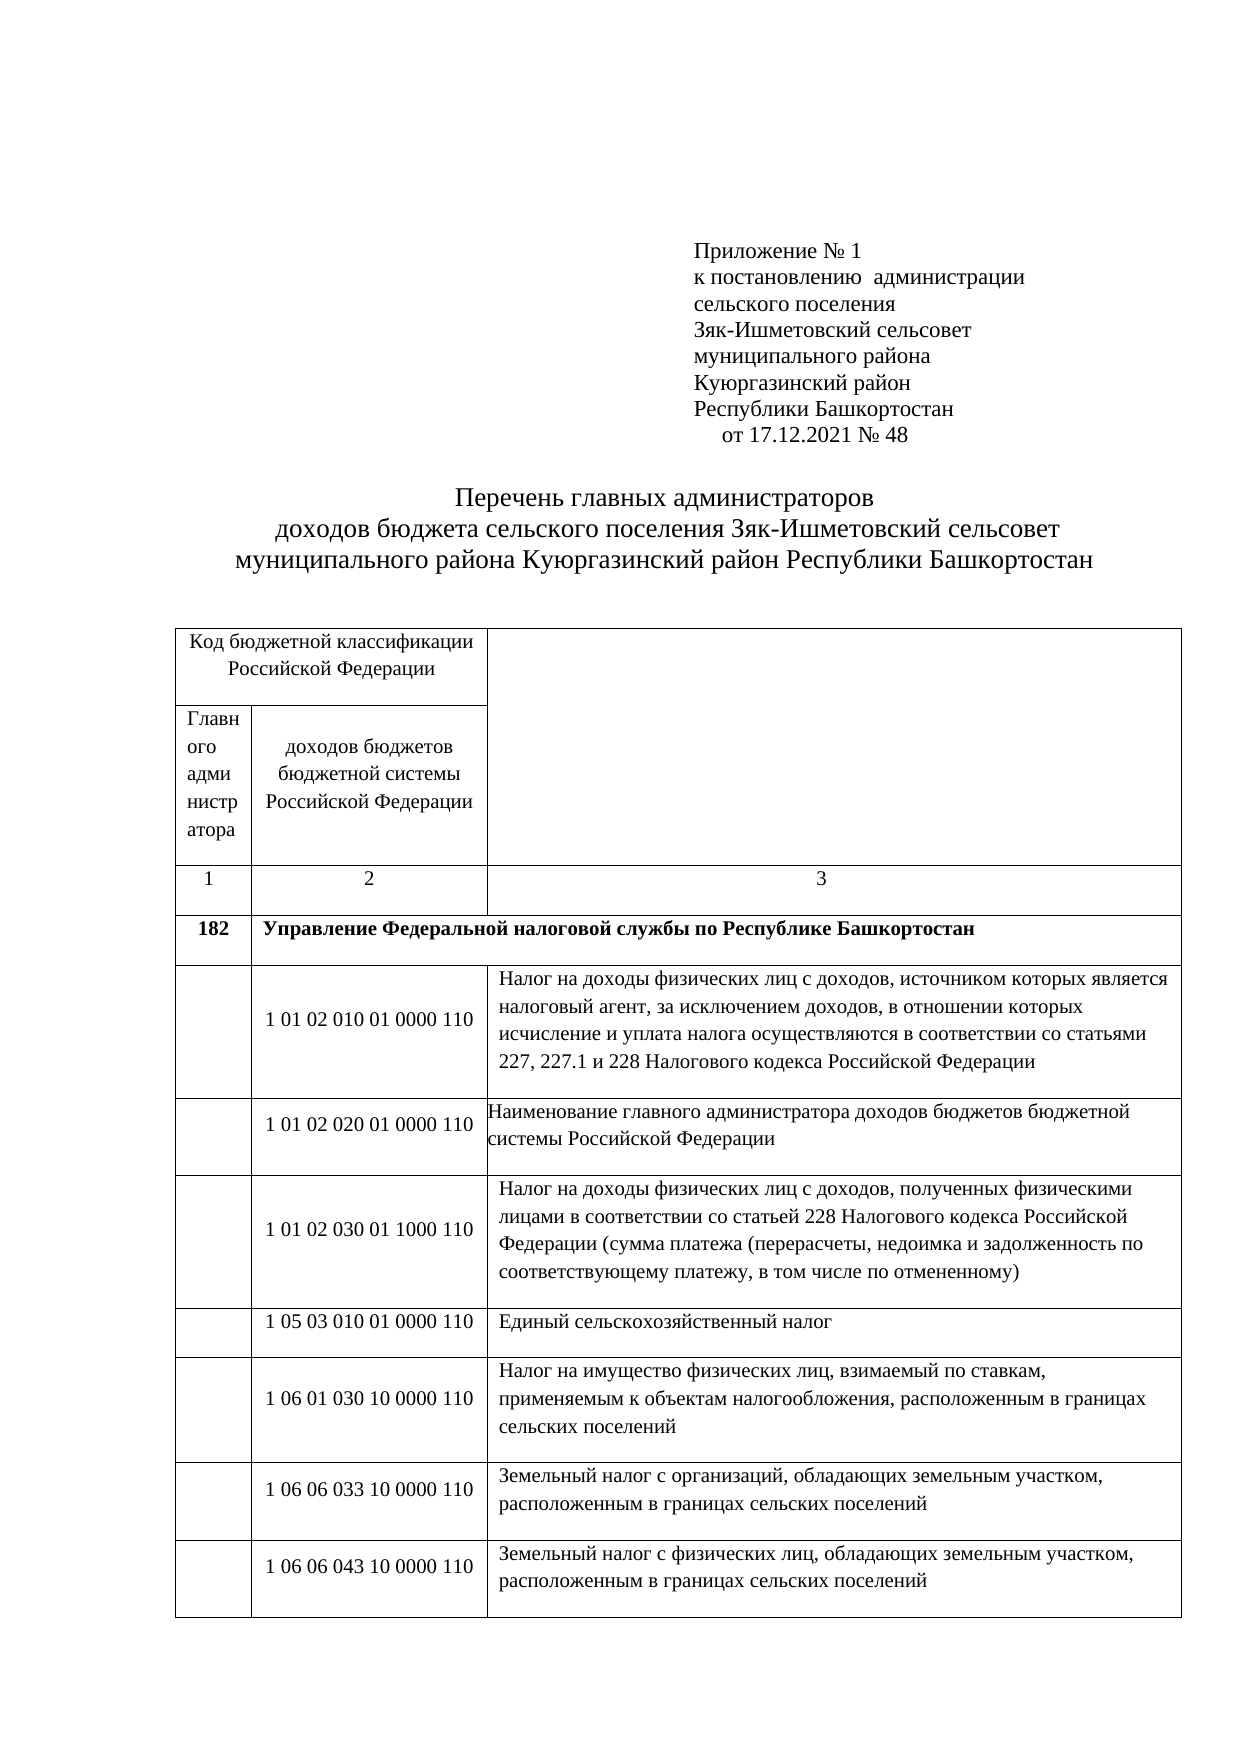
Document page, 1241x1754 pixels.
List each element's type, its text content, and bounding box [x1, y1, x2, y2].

text сельского поселения [620, 289, 1152, 316]
table_cell [176, 1099, 251, 1175]
table_cell 1 [176, 866, 251, 915]
table_cell 1 06 06 043 10 0000 110 [252, 1541, 487, 1617]
text Республики Башкортостан [620, 395, 1152, 421]
text от 17.12.2021 № 48 [177, 421, 1152, 448]
text Перечень главных администраторов [177, 481, 1152, 512]
text к постановлению администрации [325, 263, 1152, 289]
table_cell 2 [252, 866, 487, 915]
table_cell [176, 966, 251, 1097]
table_cell 1 06 06 033 10 0000 110 [252, 1463, 487, 1540]
text Куюргазинский район [620, 369, 1152, 395]
table_cell [176, 1463, 251, 1540]
table_cell Налог на имущество физических лиц, взимаемый по ставкам, применяемым к объектам налогообложения, расположенным в границах сельских поселений [488, 1358, 1181, 1462]
table_cell 182 [176, 916, 251, 965]
table_cell 1 01 02 020 01 0000 110 [252, 1099, 487, 1175]
table_cell Главного администратора [176, 706, 251, 865]
table_cell 1 01 02 010 01 0000 110 [252, 966, 487, 1097]
table_cell Единый сельскохозяйственный налог [488, 1309, 1181, 1357]
table_cell [176, 1541, 251, 1617]
table_cell [176, 1358, 251, 1462]
table_header [488, 629, 1181, 865]
table_cell 3 [488, 866, 1181, 915]
table_cell Налог на доходы физических лиц с доходов, полученных физическими лицами в соответствии со статьей 228 Налогового кодекса Российской Федерации (сумма платежа (перерасчеты, недоимка и задолженность по соответствующему платежу, в том числе по отмененному) [488, 1176, 1181, 1307]
text Приложение № 1 [620, 237, 1152, 263]
table_header Код бюджетной классификации Российской Федерации [176, 629, 487, 705]
table_cell [176, 1176, 251, 1307]
text доходов бюджета сельского поселения Зяк-Ишметовский сельсовет муниципального района Куюргазинский район Республики Башкортостан [177, 512, 1152, 575]
table_cell 1 05 03 010 01 0000 110 [252, 1309, 487, 1357]
table_cell Наименование главного администратора доходов бюджетов бюджетной системы Российской Федерации [488, 1099, 1181, 1175]
table_cell 1 06 01 030 10 0000 110 [252, 1358, 487, 1462]
table_cell Управление Федеральной налоговой службы по Республике Башкортостан [252, 916, 1181, 965]
table_cell [176, 1309, 251, 1357]
table_cell доходов бюджетов бюджетной системы Российской Федерации [252, 706, 487, 865]
table_cell Земельный налог с физических лиц, обладающих земельным участком, расположенным в границах сельских поселений [488, 1541, 1181, 1617]
text Зяк-Ишметовский сельсовет муниципального района [693, 316, 1152, 369]
table_cell 1 01 02 030 01 1000 110 [252, 1176, 487, 1307]
table_cell Земельный налог с организаций, обладающих земельным участком, расположенным в границах сельских поселений [488, 1463, 1181, 1540]
table_cell Налог на доходы физических лиц с доходов, источником которых является налоговый агент, за исключением доходов, в отношении которых исчисление и уплата налога осуществляются в соответствии со статьями 227, 227.1 и 228 Налогового кодекса Российской Федерации [488, 966, 1181, 1097]
